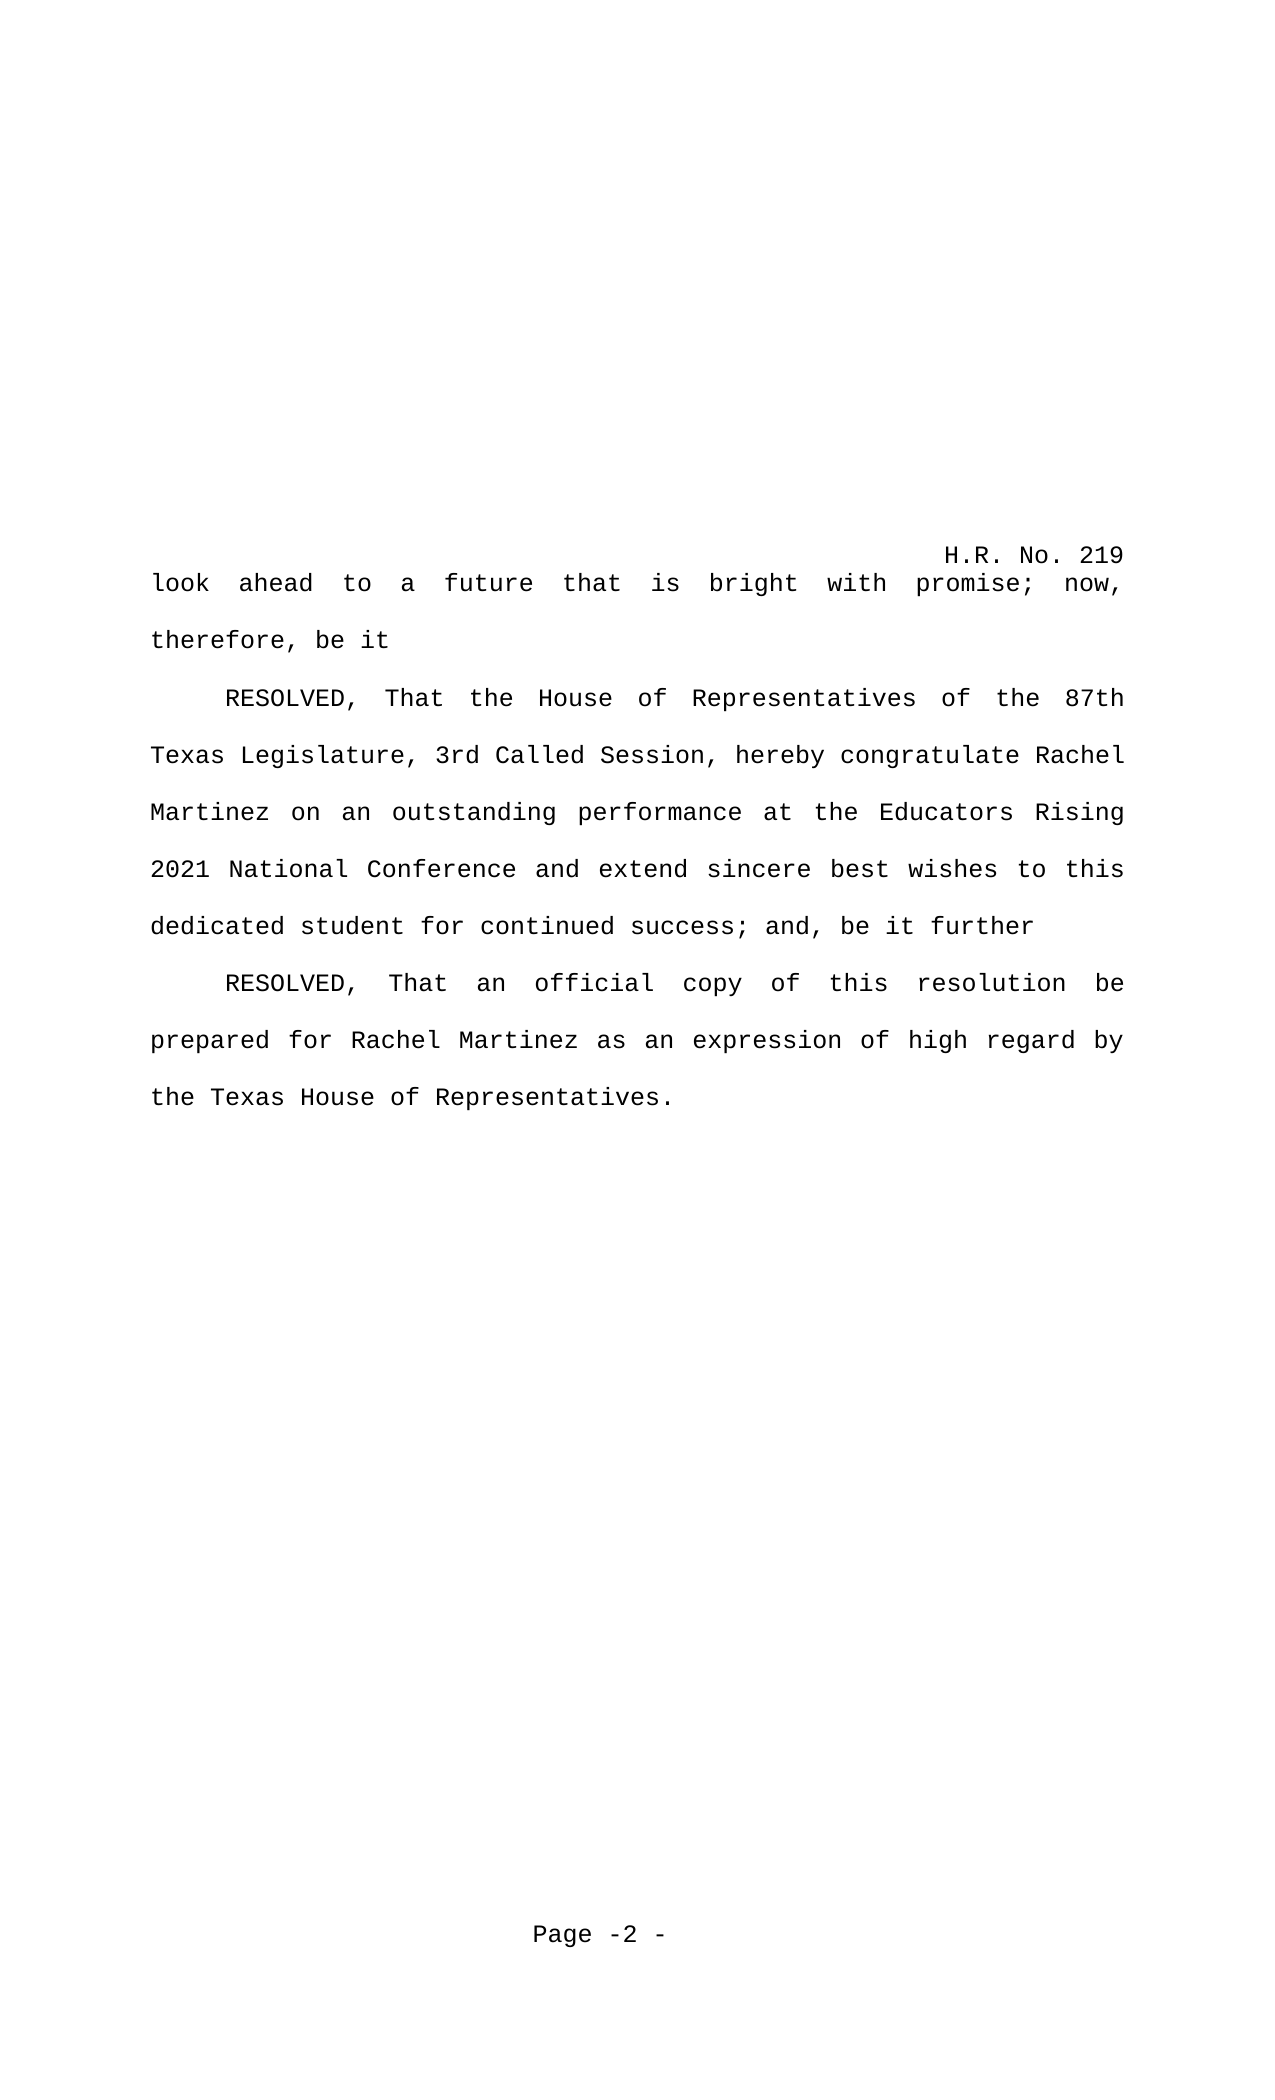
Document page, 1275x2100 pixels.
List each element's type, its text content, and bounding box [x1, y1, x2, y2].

text RESOLVED, That the House of Representatives of the 87th Texas Legislature, 3rd Called Session, hereby congratulate Rachel Martinez on an outstanding performance at the Educators Rising 2021 National Conference and extend sincere best wishes to this dedicated student for continued success; and, be it further [150, 685, 1125, 942]
text RESOLVED, That an official copy of this resolution be prepared for Rachel Martinez as an expression of high regard by the Texas House of Representatives. [150, 970, 1125, 1113]
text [150, 571, 1125, 656]
